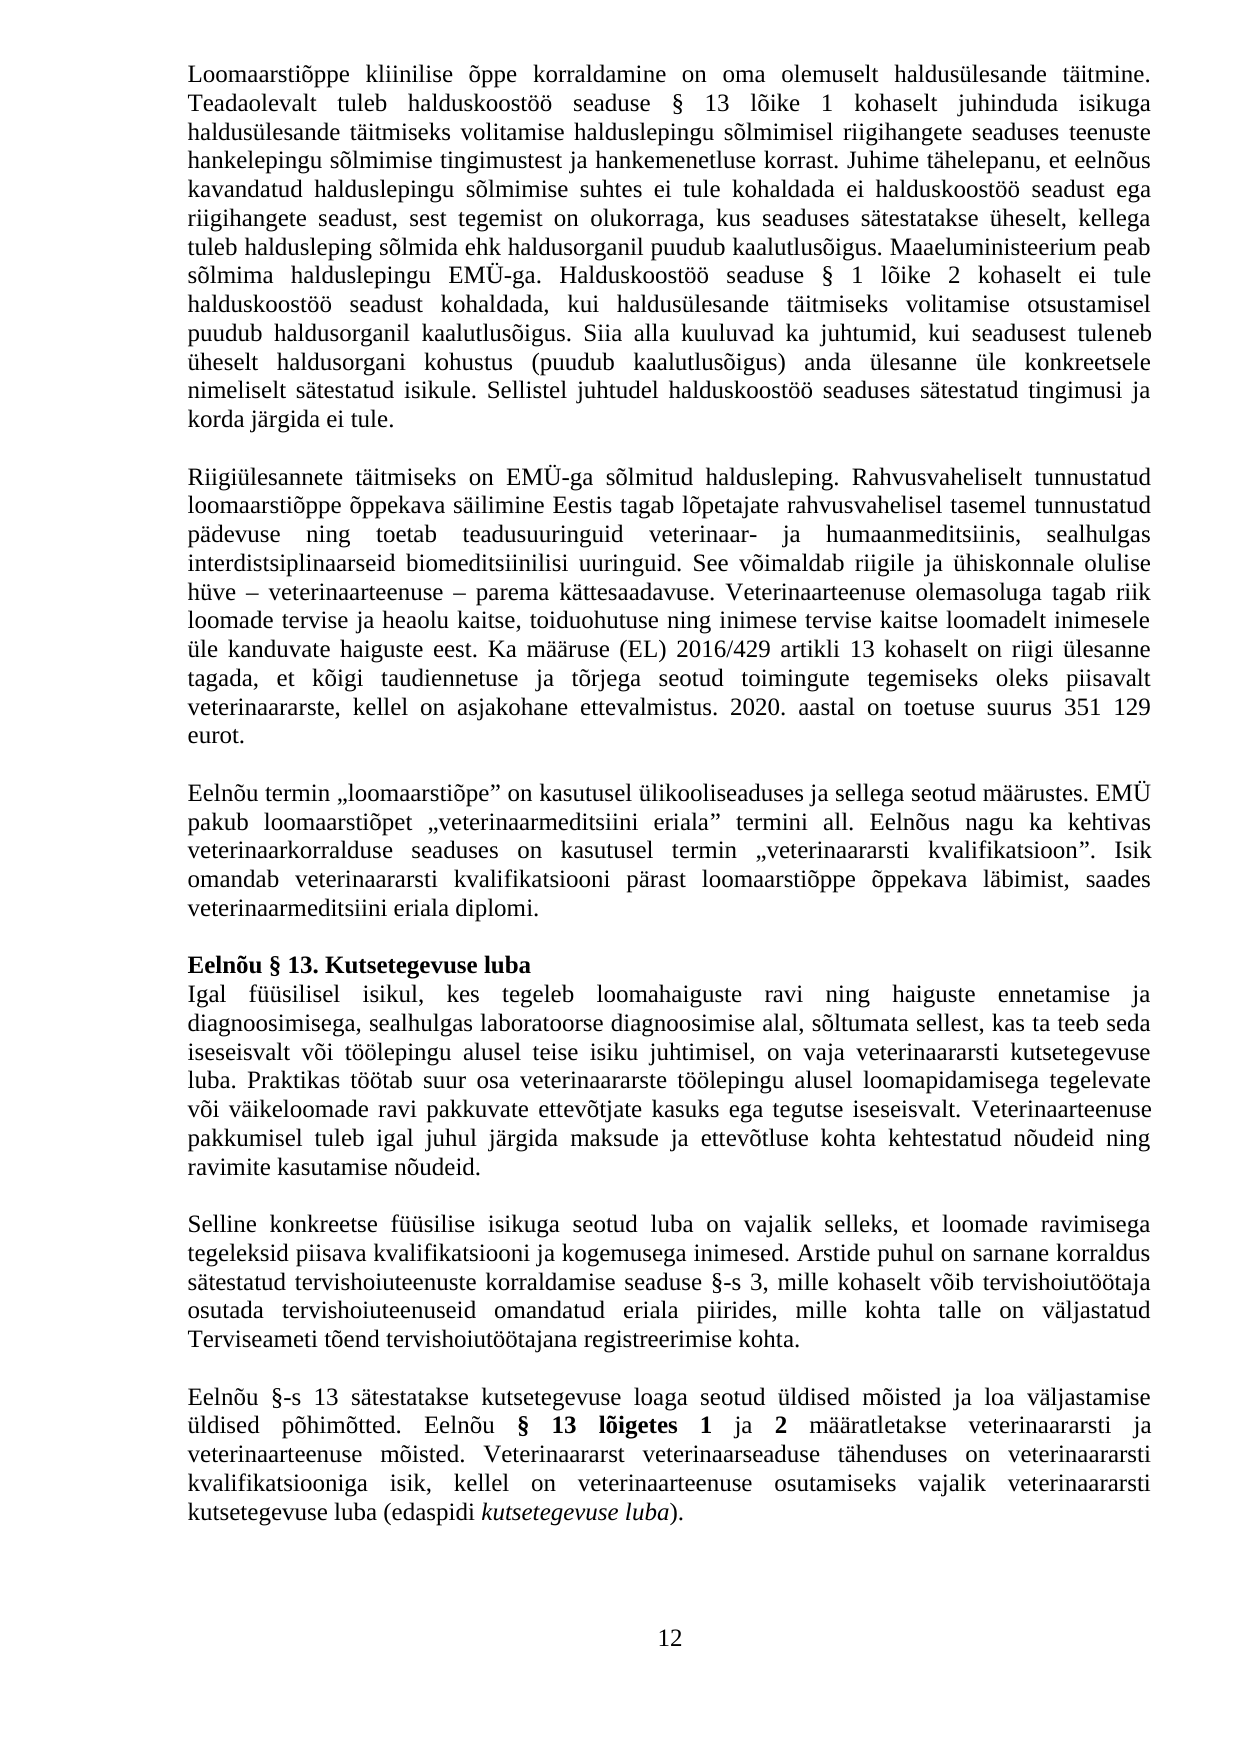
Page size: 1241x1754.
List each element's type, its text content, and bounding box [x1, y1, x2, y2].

text Eelnõu §-s 13 sätestatakse kutsetegevuse loaga seotud üldised mõisted ja loa väljastamise üldised põhimõtted. Eelnõu § 13 lõigetes 1 ja 2 määratletakse veterinaararsti ja veterinaarteenuse mõisted. Veterinaararst veterinaarseaduse tähenduses on veterinaararsti kvalifikatsiooniga isik, kellel on veterinaarteenuse osutamiseks vajalik veterinaararsti kutsetegevuse luba (edaspidi kutsetegevuse luba). [187, 1382, 1152, 1525]
text Loomaarstiõppe kliinilise õppe korraldamine on oma olemuselt haldusülesande täitmine. Teadaolevalt tuleb halduskoostöö seaduse § 13 lõike 1 kohaselt juhinduda isikuga haldusülesande täitmiseks volitamise halduslepingu sõlmimisel riigihangete seaduses teenuste hankelepingu sõlmimise tingimustest ja hankemenetluse korrast. Juhime tähelepanu, et eelnõus kavandatud halduslepingu sõlmimise suhtes ei tule kohaldada ei halduskoostöö seadust ega riigihangete seadust, sest tegemist on olukorraga, kus seaduses sätestatakse üheselt, kellega tuleb haldusleping sõlmida ehk haldusorganil puudub kaalutlusõigus. Maaeluministeerium peab sõlmima halduslepingu EMÜ-ga. Halduskoostöö seaduse § 1 lõike 2 kohaselt ei tule halduskoostöö seadust kohaldada, kui haldusülesande täitmiseks volitamise otsustamisel puudub haldusorganil kaalutlusõigus. Siia alla kuuluvad ka juhtumid, kui seadusest tuleneb üheselt haldusorgani kohustus (puudub kaalutlusõigus) anda ülesanne üle konkreetsele nimeliselt sätestatud isikule. Sellistel juhtudel halduskoostöö seaduses sätestatud tingimusi ja korda järgida ei tule. [187, 59, 1152, 433]
text Selline konkreetse füüsilise isikuga seotud luba on vajalik selleks, et loomade ravimisega tegeleksid piisava kvalifikatsiooni ja kogemusega inimesed. Arstide puhul on sarnane korraldus sätestatud tervishoiuteenuste korraldamise seaduse §-s 3, mille kohaselt võib tervishoiutöötaja osutada tervishoiuteenuseid omandatud eriala piirides, mille kohta talle on väljastatud Terviseameti tõend tervishoiutöötajana registreerimise kohta. [187, 1209, 1152, 1353]
subtitle Eelnõu § 13. Kutsetegevuse luba [187, 950, 1152, 979]
text Igal füüsilisel isikul, kes tegeleb loomahaiguste ravi ning haiguste ennetamise ja diagnoosimisega, sealhulgas laboratoorse diagnoosimise alal, sõltumata sellest, kas ta teeb seda iseseisvalt või töölepingu alusel teise isiku juhtimisel, on vaja veterinaararsti kutsetegevuse luba. Praktikas töötab suur osa veterinaararste töölepingu alusel loomapidamisega tegelevate või väikeloomade ravi pakkuvate ettevõtjate kasuks ega tegutse iseseisvalt. Veterinaarteenuse pakkumisel tuleb igal juhul järgida maksude ja ettevõtluse kohta kehtestatud nõudeid ning ravimite kasutamise nõudeid. [187, 979, 1152, 1180]
text Eelnõu termin „loomaarstiõpe” on kasutusel ülikooliseaduses ja sellega seotud määrustes. EMÜ pakub loomaarstiõpet „veterinaarmeditsiini eriala” termini all. Eelnõus nagu ka kehtivas veterinaarkorralduse seaduses on kasutusel termin „veterinaararsti kvalifikatsioon”. Isik omandab veterinaararsti kvalifikatsiooni pärast loomaarstiõppe õppekava läbimist, saades veterinaarmeditsiini eriala diplomi. [187, 778, 1152, 922]
text Riigiülesannete täitmiseks on EMÜ-ga sõlmitud haldusleping. Rahvusvaheliselt tunnustatud loomaarstiõppe õppekava säilimine Eestis tagab lõpetajate rahvusvahelisel tasemel tunnustatud pädevuse ning toetab teadusuuringuid veterinaar- ja humaanmeditsiinis, sealhulgas interdistsiplinaarseid biomeditsiinilisi uuringuid. See võimaldab riigile ja ühiskonnale olulise hüve – veterinaarteenuse – parema kättesaadavuse. Veterinaarteenuse olemasoluga tagab riik loomade tervise ja heaolu kaitse, toiduohutuse ning inimese tervise kaitse loomadelt inimesele üle kanduvate haiguste eest. Ka määruse (EL) 2016/429 artikli 13 kohaselt on riigi ülesanne tagada, et kõigi taudiennetuse ja tõrjega seotud toimingute tegemiseks oleks piisavalt veterinaararste, kellel on asjakohane ettevalmistus. 2020. aastal on toetuse suurus 351 129 eurot. [187, 462, 1152, 749]
